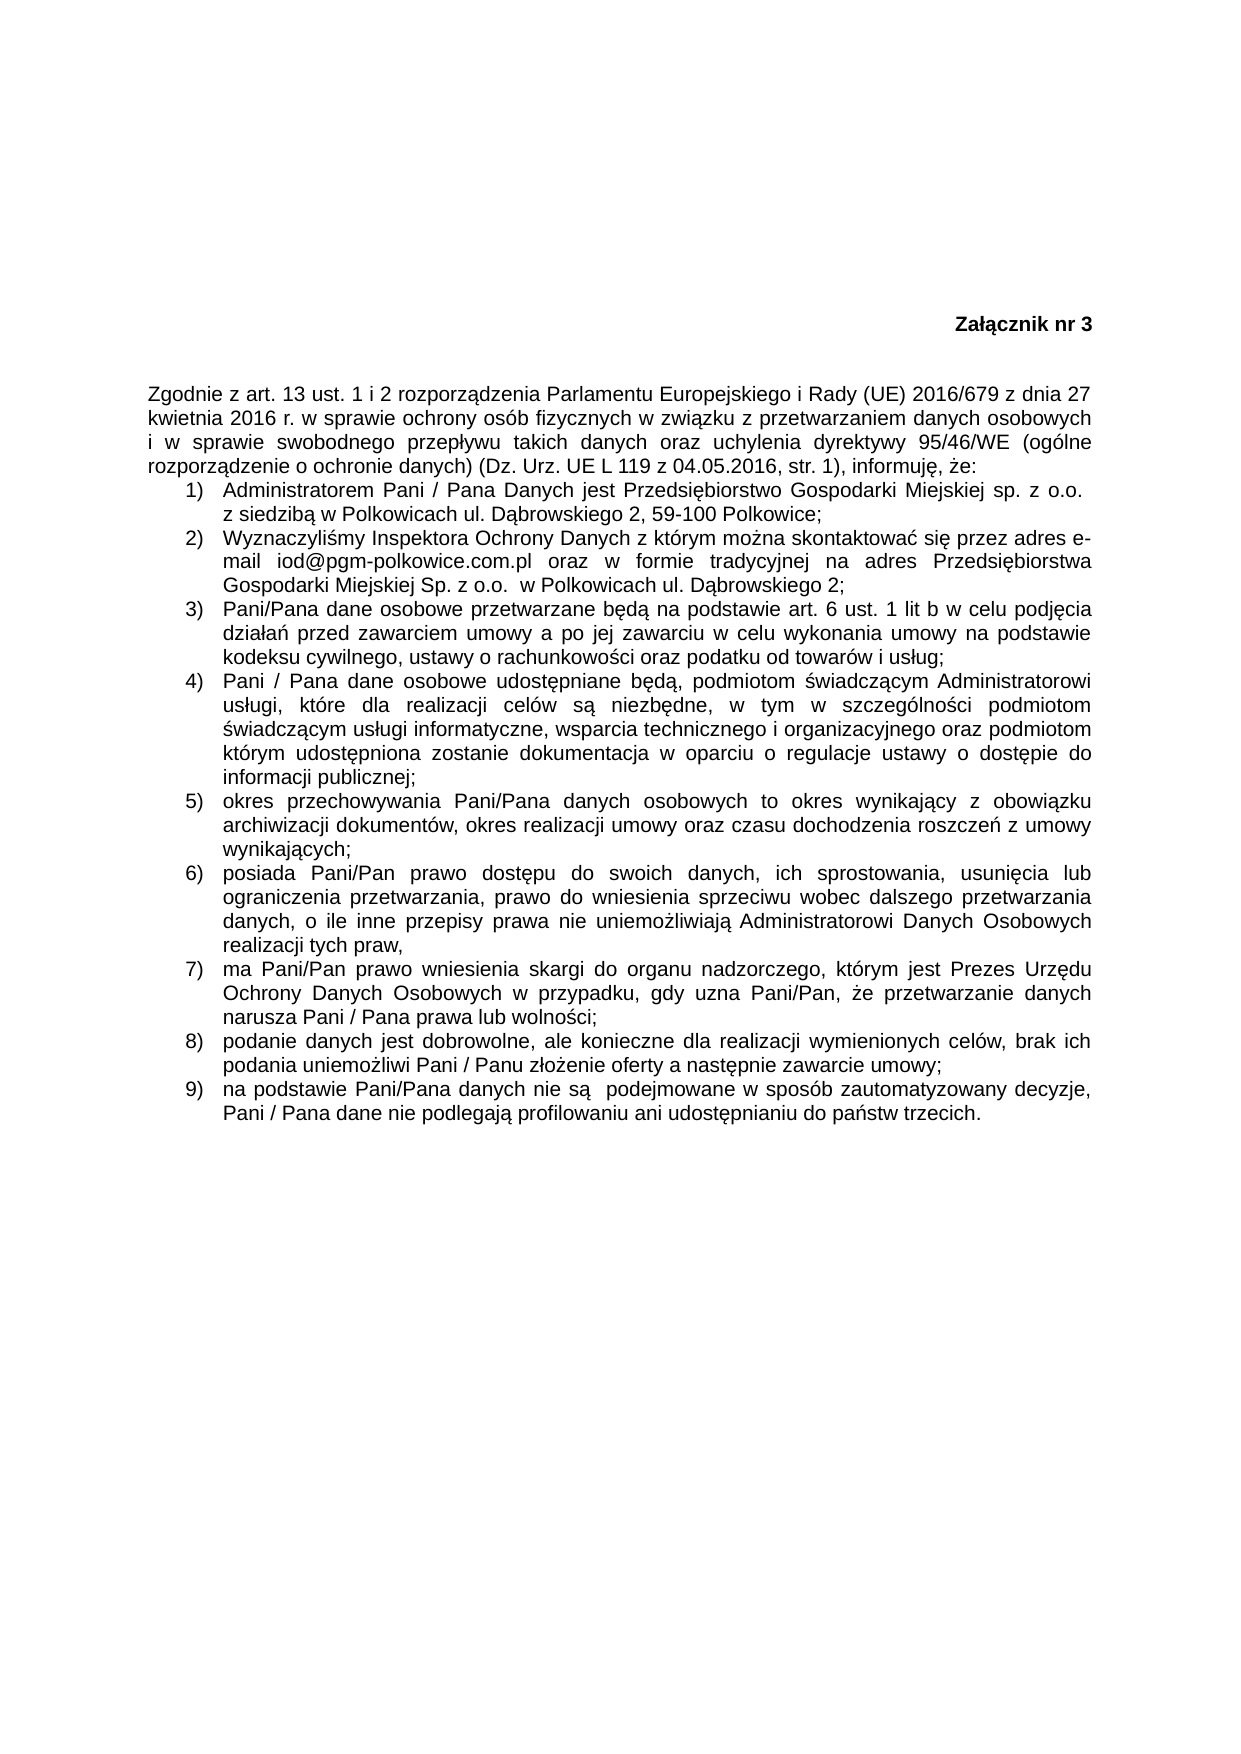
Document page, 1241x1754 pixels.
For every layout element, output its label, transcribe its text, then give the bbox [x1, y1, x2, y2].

list podanie danych jest dobrowolne, ale konieczne dla realizacji wymienionych celów, brak ich podania uniemożliwi Pani / Panu złożenie oferty a następnie zawarcie umowy; [185, 1028, 1093, 1076]
list Wyznaczyliśmy Inspektora Ochrony Danych z którym można skontaktować się przez adres e-mail iod@pgm-polkowice.com.pl oraz w formie tradycyjnej na adres Przedsiębiorstwa Gospodarki Miejskiej Sp. z o.o. w Polkowicach ul. Dąbrowskiego 2; [185, 525, 1093, 597]
text Zgodnie z art. 13 ust. 1 i 2 rozporządzenia Parlamentu Europejskiego i Rady (UE) 2016/679 z dnia 27 kwietnia 2016 r. w sprawie ochrony osób fizycznych w związku z przetwarzaniem danych osobowych i w sprawie swobodnego przepływu takich danych oraz uchylenia dyrektywy 95/46/WE (ogólne rozporządzenie o ochronie danych) (Dz. Urz. UE L 119 z 04.05.2016, str. 1), informuję, że: [148, 382, 1093, 477]
list ma Pani/Pan prawo wniesienia skargi do organu nadzorczego, którym jest Prezes Urzędu Ochrony Danych Osobowych w przypadku, gdy uzna Pani/Pan, że przetwarzanie danych narusza Pani / Pana prawa lub wolności; [185, 957, 1093, 1028]
list Pani/Pana dane osobowe przetwarzane będą na podstawie art. 6 ust. 1 lit b w celu podjęcia działań przed zawarciem umowy a po jej zawarciu w celu wykonania umowy na podstawie kodeksu cywilnego, ustawy o rachunkowości oraz podatku od towarów i usług; [185, 597, 1093, 669]
list Pani / Pana dane osobowe udostępniane będą, podmiotom świadczącym Administratorowi usługi, które dla realizacji celów są niezbędne, w tym w szczególności podmiotom świadczącym usługi informatyczne, wsparcia technicznego i organizacyjnego oraz podmiotom którym udostępniona zostanie dokumentacja w oparciu o regulacje ustawy o dostępie do informacji publicznej; [185, 669, 1093, 789]
list Administratorem Pani / Pana Danych jest Przedsiębiorstwo Gospodarki Miejskiej sp. z o.o. z siedzibą w Polkowicach ul. Dąbrowskiego 2, 59-100 Polkowice; [185, 477, 1093, 525]
list posiada Pani/Pan prawo dostępu do swoich danych, ich sprostowania, usunięcia lub ograniczenia przetwarzania, prawo do wniesienia sprzeciwu wobec dalszego przetwarzania danych, o ile inne przepisy prawa nie uniemożliwiają Administratorowi Danych Osobowych realizacji tych praw, [185, 861, 1093, 957]
list Załącznik nr 3 [260, 312, 1093, 336]
list okres przechowywania Pani/Pana danych osobowych to okres wynikający z obowiązku archiwizacji dokumentów, okres realizacji umowy oraz czasu dochodzenia roszczeń z umowy wynikających; [185, 789, 1093, 861]
list na podstawie Pani/Pana danych nie są podejmowane w sposób zautomatyzowany decyzje, Pani / Pana dane nie podlegają profilowaniu ani udostępnianiu do państw trzecich. [185, 1076, 1093, 1124]
